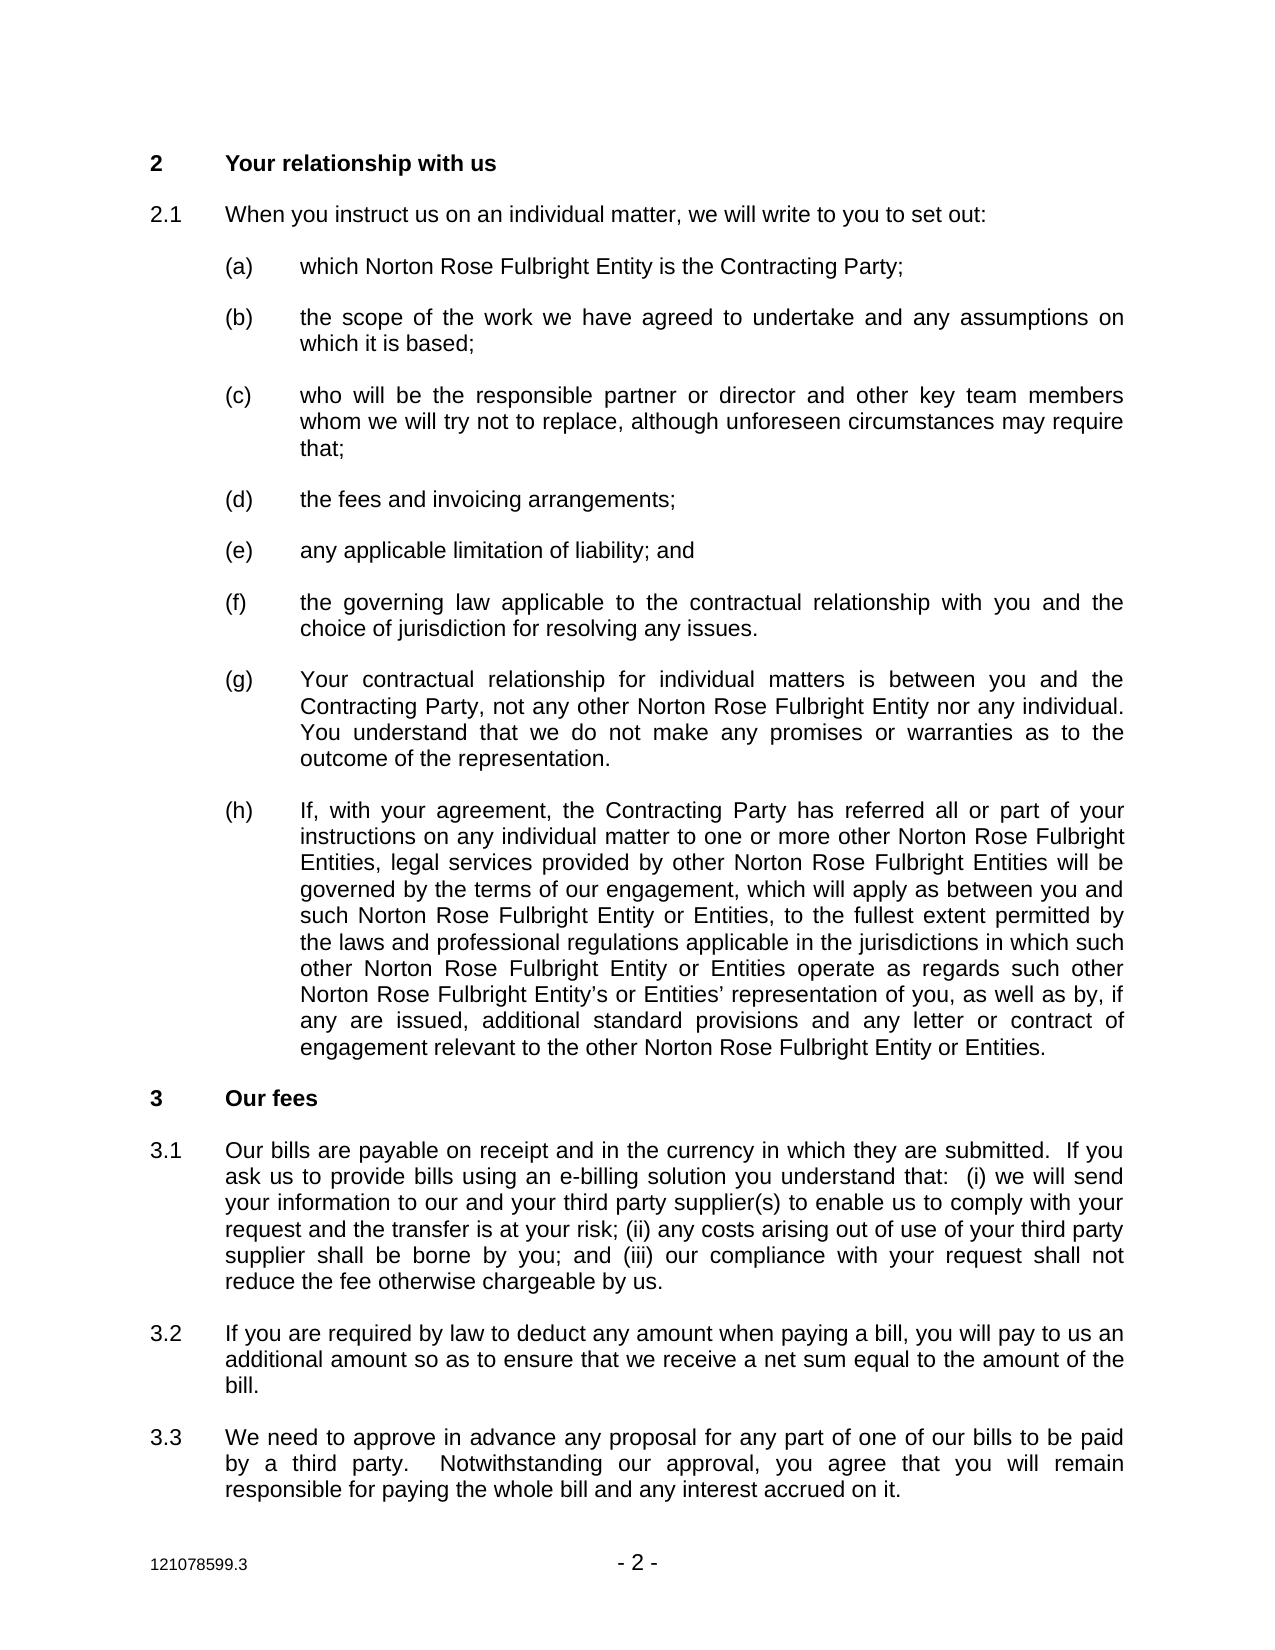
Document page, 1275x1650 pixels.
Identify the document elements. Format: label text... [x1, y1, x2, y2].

text any applicable limitation of liability; and [225, 537, 1125, 563]
text who will be the responsible partner or director and other key team members whom we will try not to replace, although unforeseen circumstances may require that; [225, 382, 1125, 461]
text When you instruct us on an individual matter, we will write to you to set out: [150, 201, 1125, 228]
text Your contractual relationship for individual matters is between you and the Contracting Party, not any other Norton Rose Fulbright Entity nor any individual. You understand that we do not make any promises or warranties as to the outcome of the representation. [225, 666, 1125, 772]
text We need to approve in advance any proposal for any part of one of our bills to be paid by a third party. Notwithstanding our approval, you agree that you will remain responsible for paying the whole bill and any interest accrued on it. [150, 1424, 1125, 1503]
text the scope of the work we have agreed to undertake and any assumptions on which it is based; [225, 304, 1125, 357]
text Your relationship with us [150, 150, 1125, 176]
text Our bills are payable on receipt and in the currency in which they are submitted. If you ask us to provide bills using an e-billing solution you understand that: (i) we will send your information to our and your third party supplier(s) to enable us to comply with your request and the transfer is at your risk; (ii) any costs arising out of use of your third party supplier shall be borne by you; and (iii) our compliance with your request shall not reduce the fee otherwise chargeable by us. [150, 1137, 1125, 1295]
text the governing law applicable to the contractual relationship with you and the choice of jurisdiction for resolving any issues. [225, 588, 1125, 641]
text the fees and invoicing arrangements; [225, 486, 1125, 512]
text which Norton Rose Fulbright Entity is the Contracting Party; [225, 253, 1125, 279]
text If you are required by law to deduct any amount when paying a bill, you will pay to us an additional amount so as to ensure that we receive a net sum equal to the amount of the bill. [150, 1320, 1125, 1399]
text If, with your agreement, the Contracting Party has referred all or part of your instructions on any individual matter to one or more other Norton Rose Fulbright Entities, legal services provided by other Norton Rose Fulbright Entities will be governed by the terms of our engagement, which will apply as between you and such Norton Rose Fulbright Entity or Entities, to the fullest extent permitted by the laws and professional regulations applicable in the jurisdictions in which such other Norton Rose Fulbright Entity or Entities operate as regards such other Norton Rose Fulbright Entity’s or Entities’ representation of you, as well as by, if any are issued, additional standard provisions and any letter or contract of engagement relevant to the other Norton Rose Fulbright Entity or Entities. [225, 797, 1125, 1060]
text Our fees [150, 1085, 1125, 1112]
